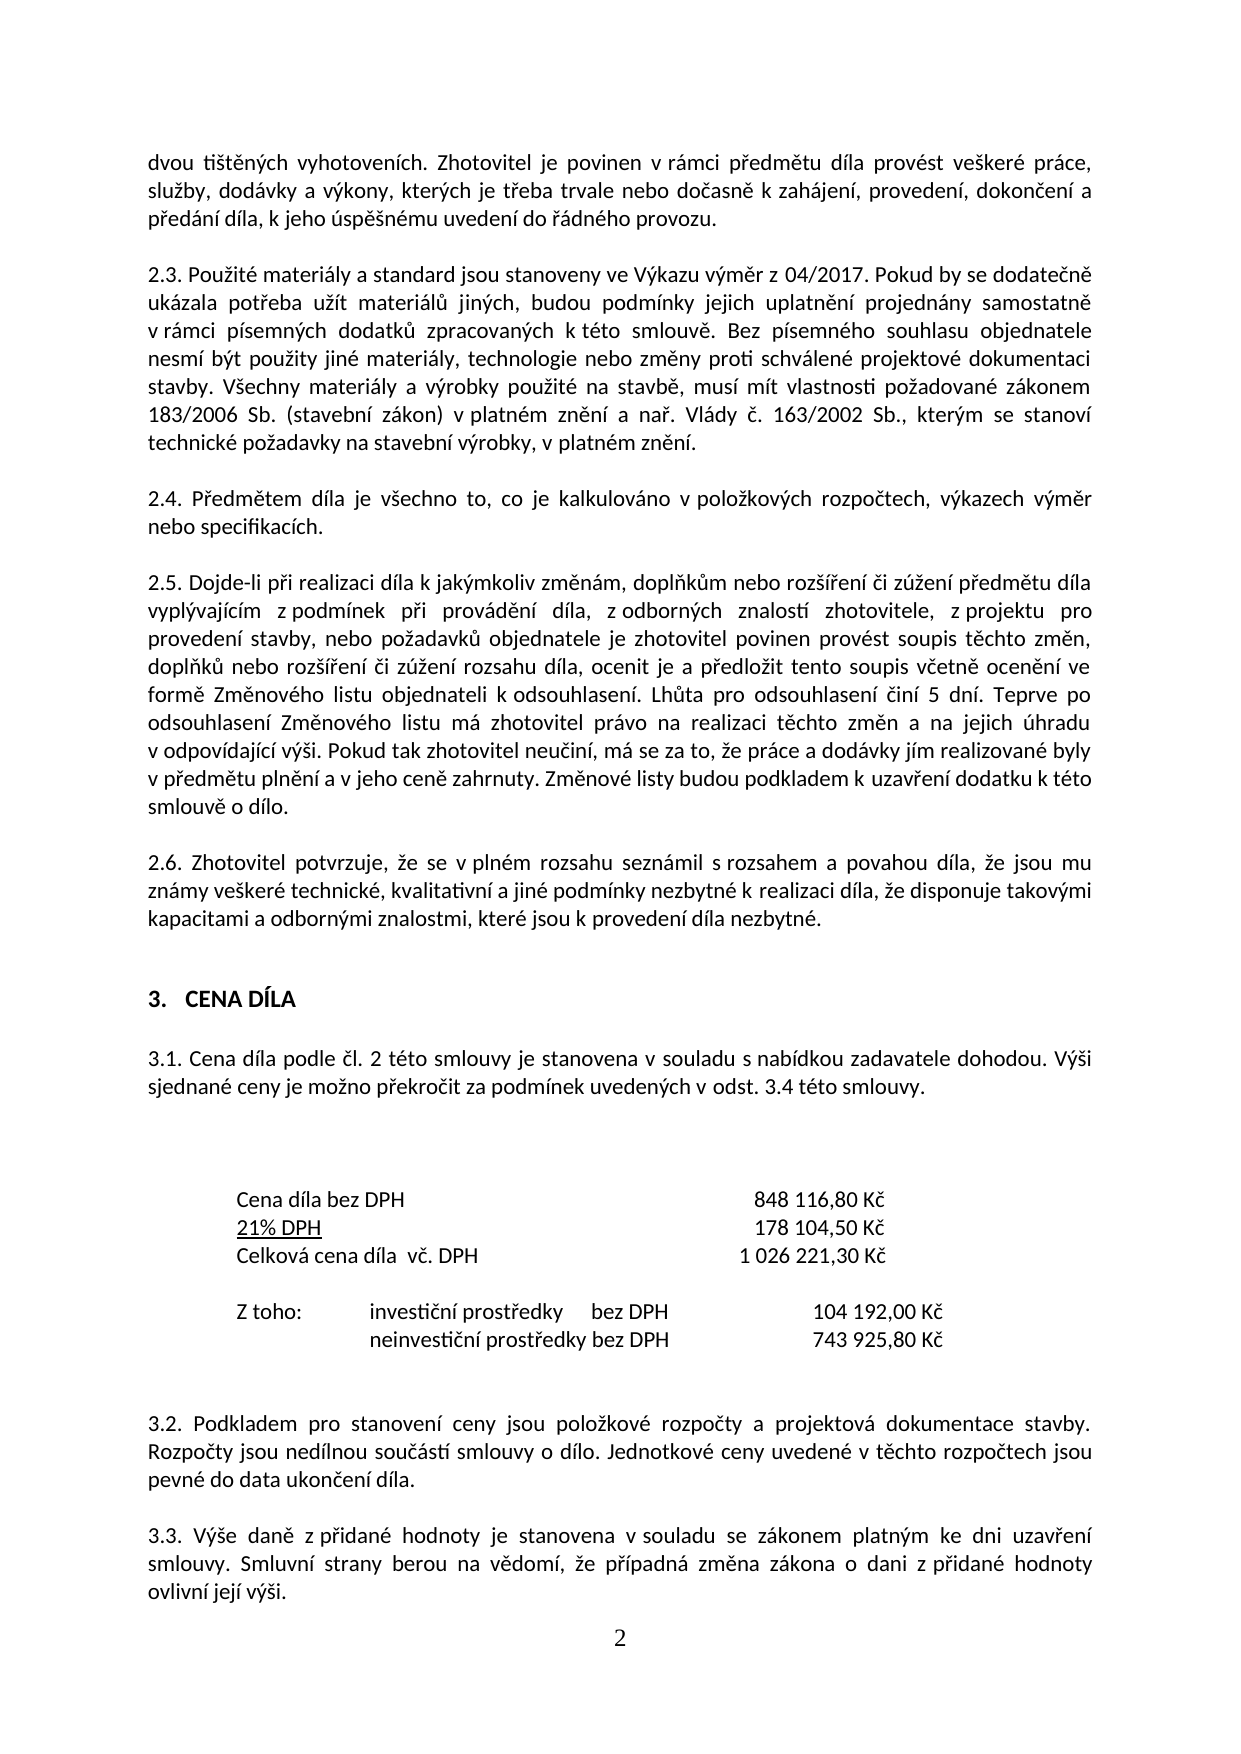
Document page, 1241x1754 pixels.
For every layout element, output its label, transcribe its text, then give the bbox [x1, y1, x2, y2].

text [148, 148, 1092, 232]
text Z toho: investiční prostředky bez DPH 104 192,00 Kč [236, 1297, 1092, 1325]
text Celková cena díla vč. DPH 1 026 221,30 Kč [236, 1241, 1092, 1269]
text neinvestiční prostředky bez DPH 743 925,80 Kč [236, 1325, 1092, 1353]
text 2.5. Dojde-li při realizaci díla k jakýmkoliv změnám, doplňkům nebo rozšíření či zúžení předmětu díla vyplývajícím z podmínek při provádění díla, z odborných znalostí zhotovitele, z projektu pro provedení stavby, nebo požadavků objednatele je zhotovitel povinen provést soupis těchto změn, doplňků nebo rozšíření či zúžení rozsahu díla, ocenit je a předložit tento soupis včetně ocenění ve formě Změnového listu objednateli k odsouhlasení. Lhůta pro odsouhlasení činí 5 dní. Teprve po odsouhlasení Změnového listu má zhotovitel právo na realizaci těchto změn a na jejich úhradu v odpovídající výši. Pokud tak zhotovitel neučiní, má se za to, že práce a dodávky jím realizované byly v předmětu plnění a v jeho ceně zahrnuty. Změnové listy budou podkladem k uzavření dodatku k této smlouvě o dílo. [148, 568, 1092, 820]
text 3.3. Výše daně z přidané hodnoty je stanovena v souladu se zákonem platným ke dni uzavření smlouvy. Smluvní strany berou na vědomí, že případná změna zákona o dani z přidané hodnoty ovlivní její výši. [148, 1521, 1092, 1605]
text Cena díla bez DPH 848 116,80 Kč [236, 1185, 1092, 1213]
text 2.3. Použité materiály a standard jsou stanoveny ve Výkazu výměr z 04/2017. Pokud by se dodatečně ukázala potřeba užít materiálů jiných, budou podmínky jejich uplatnění projednány samostatně v rámci písemných dodatků zpracovaných k této smlouvě. Bez písemného souhlasu objednatele nesmí být použity jiné materiály, technologie nebo změny proti schválené projektové dokumentaci stavby. Všechny materiály a výrobky použité na stavbě, musí mít vlastnosti požadované zákonem 183/2006 Sb. (stavební zákon) v platném znění a nař. Vlády č. 163/2002 Sb., kterým se stanoví technické požadavky na stavební výrobky, v platném znění. [148, 260, 1092, 456]
text 21% DPH 178 104,50 Kč [236, 1213, 1092, 1241]
subtitle Cena díla [148, 983, 1092, 1014]
text 2.6. Zhotovitel potvrzuje, že se v plném rozsahu seznámil s rozsahem a povahou díla, že jsou mu známy veškeré technické, kvalitativní a jiné podmínky nezbytné k realizaci díla, že disponuje takovými kapacitami a odbornými znalostmi, které jsou k provedení díla nezbytné. [148, 848, 1092, 932]
text 2.4. Předmětem díla je všechno to, co je kalkulováno v položkových rozpočtech, výkazech výměr nebo specifikacích. [148, 484, 1092, 540]
text 3.2. Podkladem pro stanovení ceny jsou položkové rozpočty a projektová dokumentace stavby. Rozpočty jsou nedílnou součástí smlouvy o dílo. Jednotkové ceny uvedené v těchto rozpočtech jsou pevné do data ukončení díla. [148, 1409, 1092, 1493]
text 3.1. Cena díla podle čl. 2 této smlouvy je stanovena v souladu s nabídkou zadavatele dohodou. Výši sjednané ceny je možno překročit za podmínek uvedených v odst. 3.4 této smlouvy. [148, 1044, 1092, 1100]
